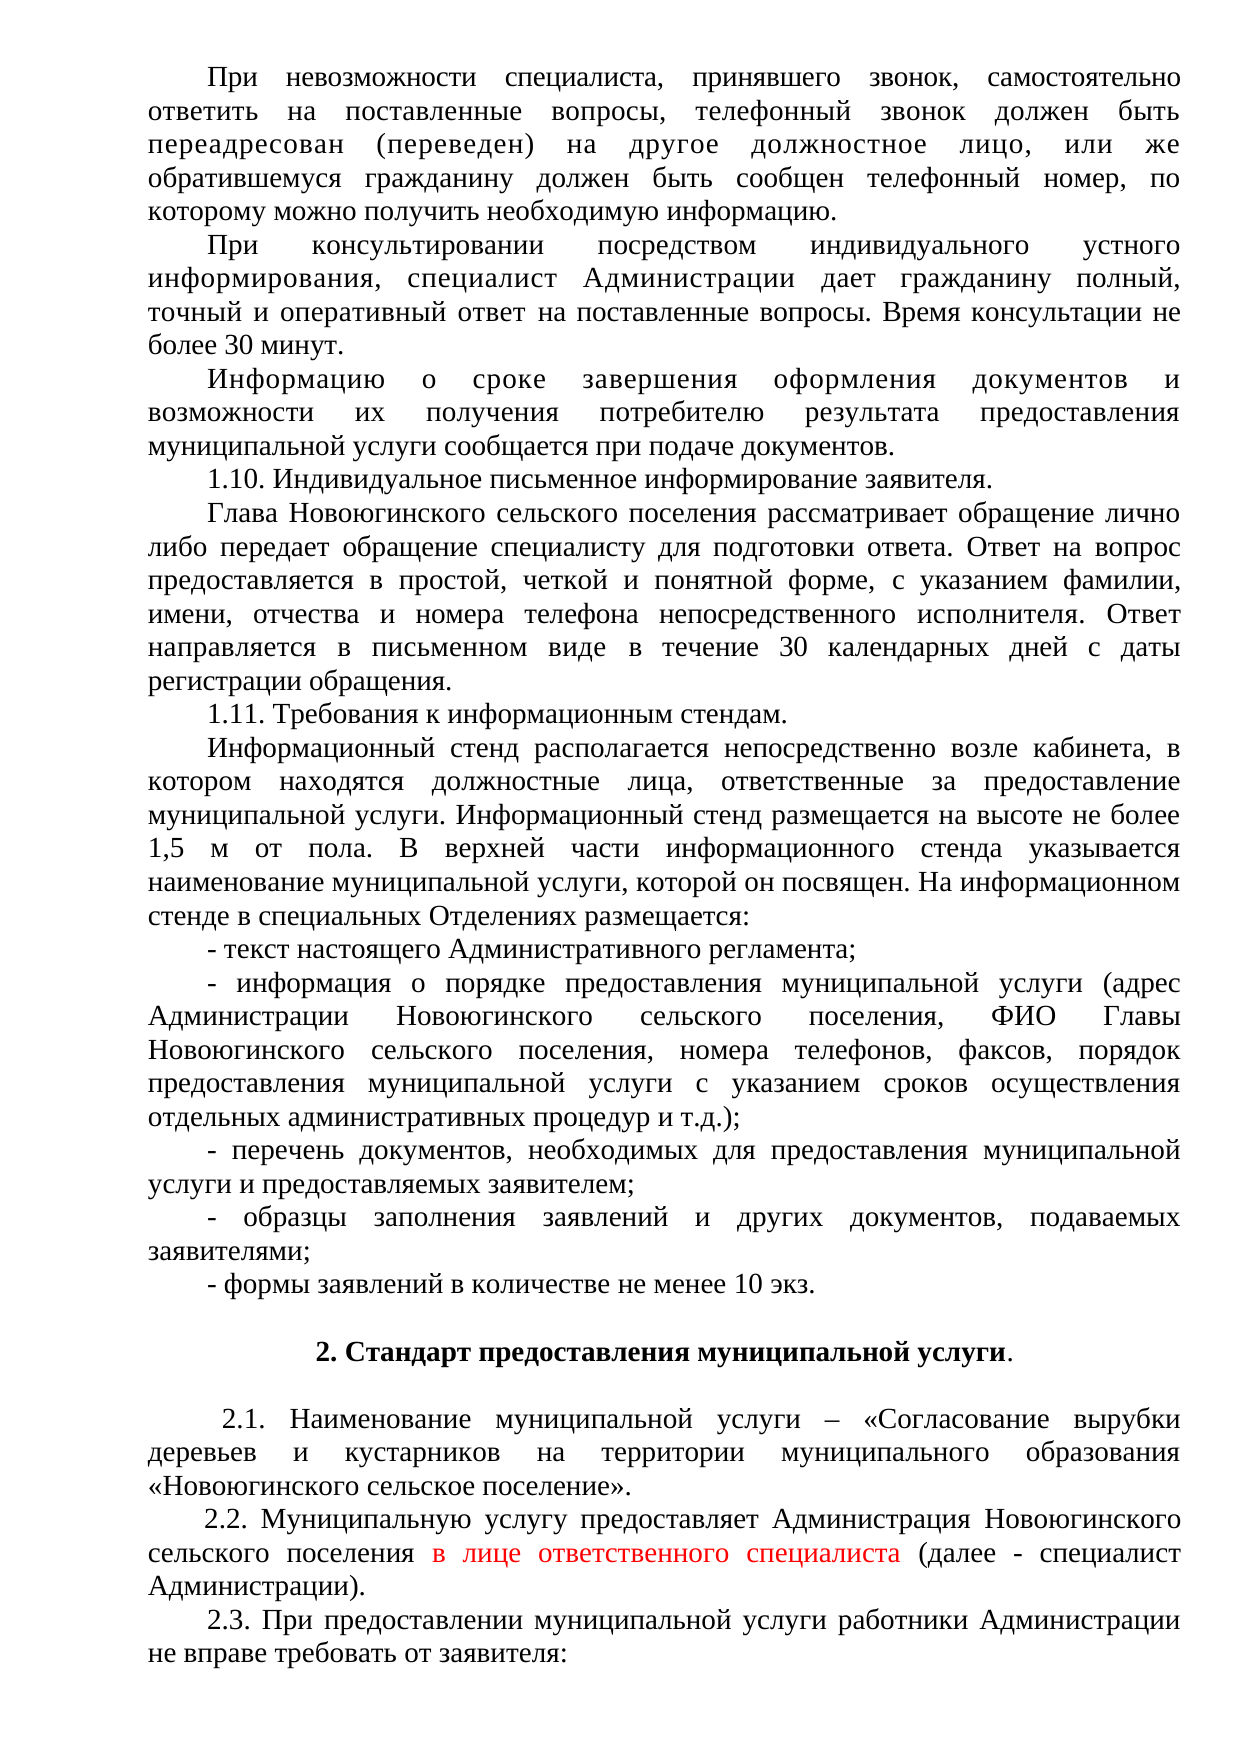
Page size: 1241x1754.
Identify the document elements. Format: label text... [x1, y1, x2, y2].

list 1.10. Индивидуальное письменное информирование заявителя. [148, 462, 1181, 495]
text 2. Стандарт предоставления муниципальной услуги. [148, 1334, 1181, 1367]
list - информация о порядке предоставления муниципальной услуги (адрес Администрации Новоюгинского сельского поселения, ФИО Главы Новоюгинского сельского поселения, номера телефонов, факсов, порядок предоставления муниципальной услуги с указанием сроков осуществления отдельных административных процедур и т.д.); [148, 965, 1181, 1132]
text 2.2. Муниципальную услугу предоставляет Администрация Новоюгинского сельского поселения в лице ответственного специалиста (далее - специалист Администрации). [148, 1501, 1181, 1602]
list При консультировании посредством индивидуального устного информирования, специалист Администрации дает гражданину полный, точный и оперативный ответ на поставленные вопросы. Время консультации не более 30 минут. [148, 227, 1181, 361]
text 2.1. Наименование муниципальной услуги – «Согласование вырубки деревьев и кустарников на территории муниципального образования «Новоюгинского сельское поселение». [148, 1401, 1181, 1501]
list При невозможности специалиста, принявшего звонок, самостоятельно ответить на поставленные вопросы, телефонный звонок должен быть переадресован (переведен) на другое должностное лицо, или же обратившемуся гражданину должен быть сообщен телефонный номер, по которому можно получить необходимую информацию. [148, 59, 1181, 227]
list - образцы заполнения заявлений и других документов, подаваемых заявителями; [148, 1199, 1181, 1267]
list - перечень документов, необходимых для предоставления муниципальной услуги и предоставляемых заявителем; [148, 1132, 1181, 1199]
list Информацию о сроке завершения оформления документов и возможности их получения потребителю результата предоставления муниципальной услуги сообщается при подаче документов. [148, 361, 1181, 462]
list Глава Новоюгинского сельского поселения рассматривает обращение лично либо передает обращение специалисту для подготовки ответа. Ответ на вопрос предоставляется в простой, четкой и понятной форме, с указанием фамилии, имени, отчества и номера телефона непосредственного исполнителя. Ответ направляется в письменном виде в течение 30 календарных дней с даты регистрации обращения. [148, 495, 1181, 696]
list 1.11. Требования к информационным стендам. [148, 696, 1181, 730]
list - формы заявлений в количестве не менее 10 экз. [148, 1267, 1181, 1300]
list Информационный стенд располагается непосредственно возле кабинета, в котором находятся должностные лица, ответственные за предоставление муниципальной услуги. Информационный стенд размещается на высоте не более 1,5 м от пола. В верхней части информационного стенда указывается наименование муниципальной услуги, которой он посвящен. На информационном стенде в специальных Отделениях размещается: [148, 730, 1181, 931]
list - текст настоящего Административного регламента; [148, 931, 1181, 965]
text 2.3. При предоставлении муниципальной услуги работники Администрации не вправе требовать от заявителя: [148, 1602, 1181, 1669]
